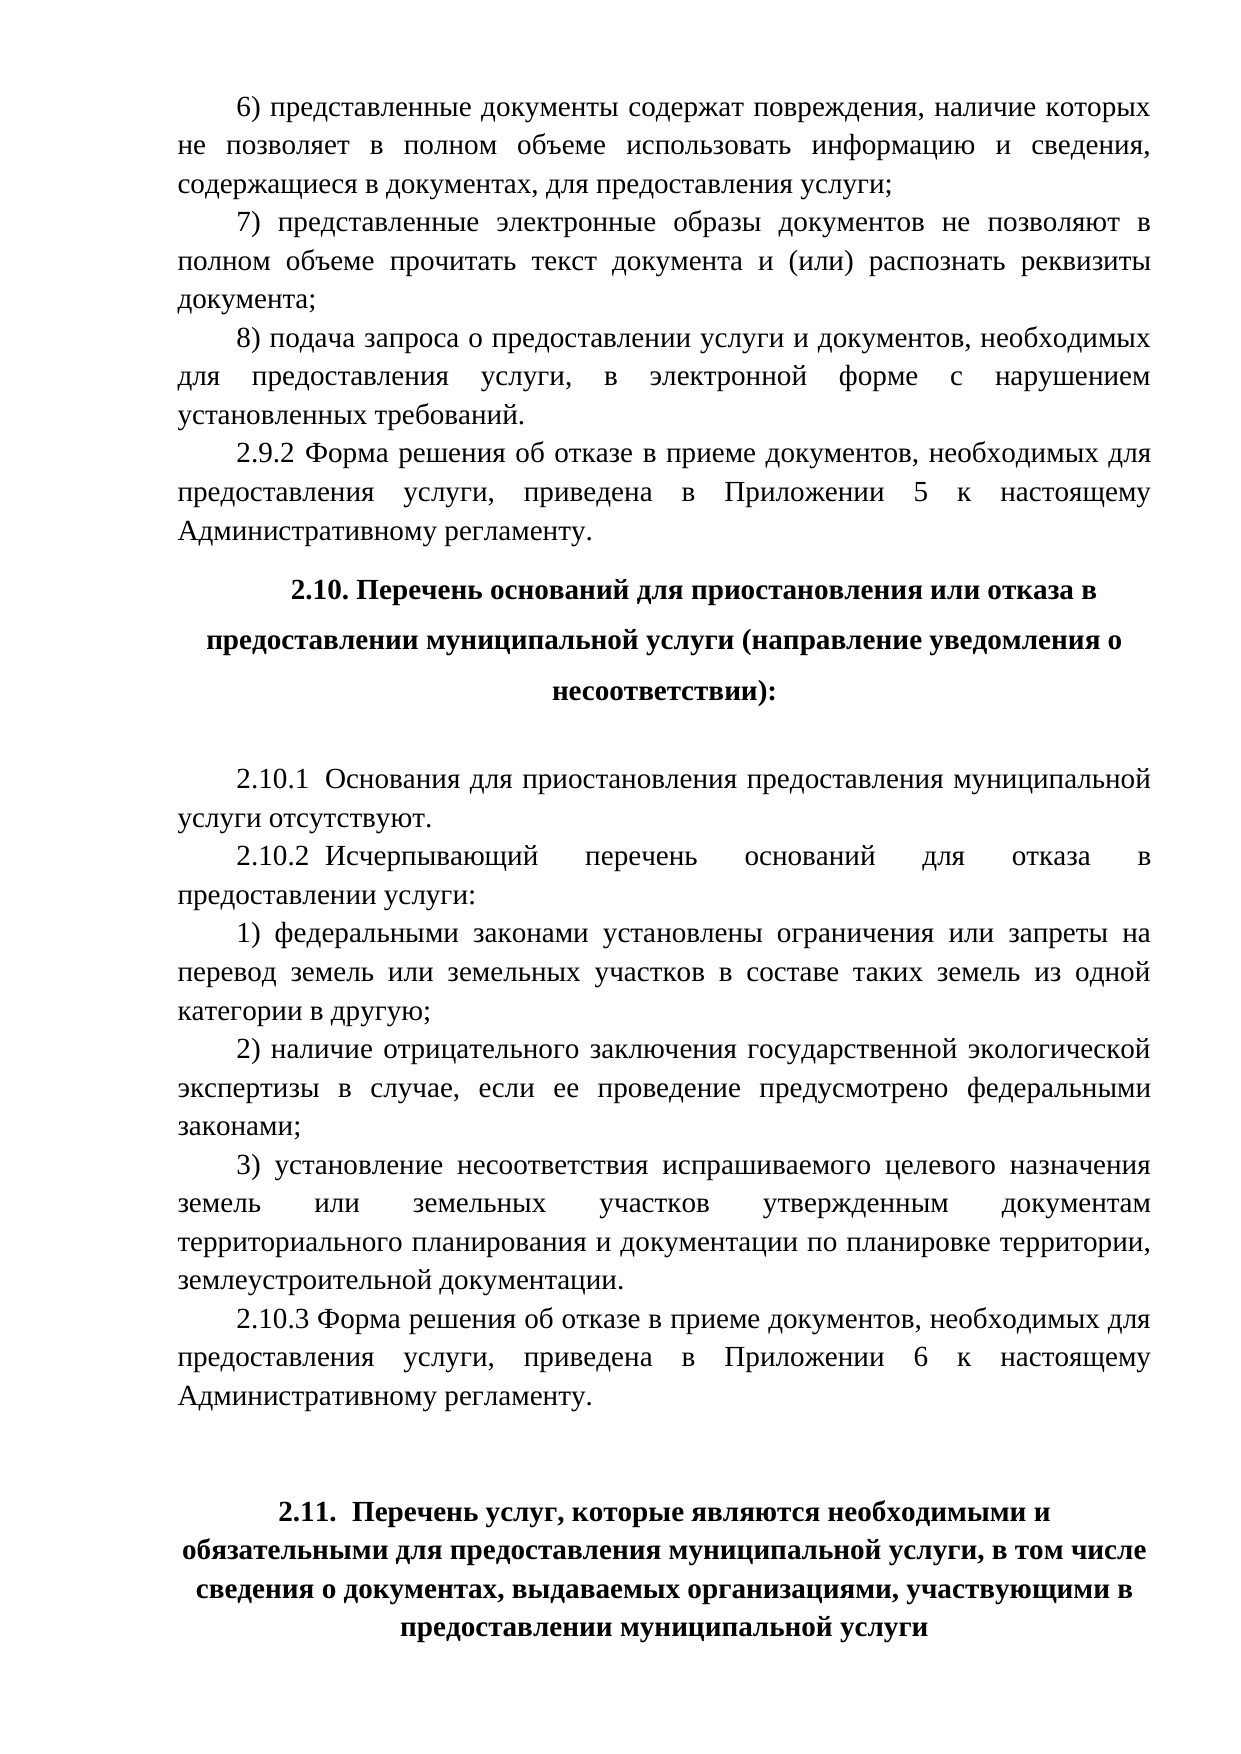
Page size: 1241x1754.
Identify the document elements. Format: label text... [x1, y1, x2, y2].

list 6) представленные документы содержат повреждения, наличие которых не позволяет в полном объеме использовать информацию и сведения, содержащиеся в документах, для предоставления услуги; [177, 89, 1152, 199]
list 1) федеральными законами установлены ограничения или запреты на перевод земель или земельных участков в составе таких земель из одной категории в другую; [177, 916, 1152, 1026]
subtitle 2.10. Перечень оснований для приостановления или отказа в предоставлении муниципальной услуги (направление уведомления о несоответствии): [177, 572, 1152, 706]
list Основания для приостановления предоставления муниципальной услуги отсутствуют. [177, 761, 1152, 833]
list 2.10.3 Форма решения об отказе в приеме документов, необходимых для предоставления услуги, приведена в Приложении 6 к настоящему Административному регламенту. [177, 1301, 1152, 1412]
list 8) подача запроса о предоставлении услуги и документов, необходимых для предоставления услуги, в электронной форме с нарушением установленных требований. [177, 320, 1152, 431]
list Форма решения об отказе в приеме документов, необходимых для предоставления услуги, приведена в Приложении 5 к настоящему Административному регламенту. [177, 436, 1152, 546]
list 2) наличие отрицательного заключения государственной экологической экспертизы в случае, если ее проведение предусмотрено федеральными законами; [177, 1031, 1152, 1142]
list 3) установление несоответствия испрашиваемого целевого назначения земель или земельных участков утвержденным документам территориального планирования и документации по планировке территории, землеустроительной документации. [177, 1147, 1152, 1296]
list Исчерпывающий перечень оснований для отказа в предоставлении услуги: [177, 838, 1152, 911]
list 7) представленные электронные образы документов не позволяют в полном объеме прочитать текст документа и (или) распознать реквизиты документа; [177, 204, 1152, 315]
list Перечень услуг, которые являются необходимыми и обязательными для предоставления муниципальной услуги, в том числе сведения о документах, выдаваемых организациями, участвующими в предоставлении муниципальной услуги [177, 1494, 1152, 1643]
